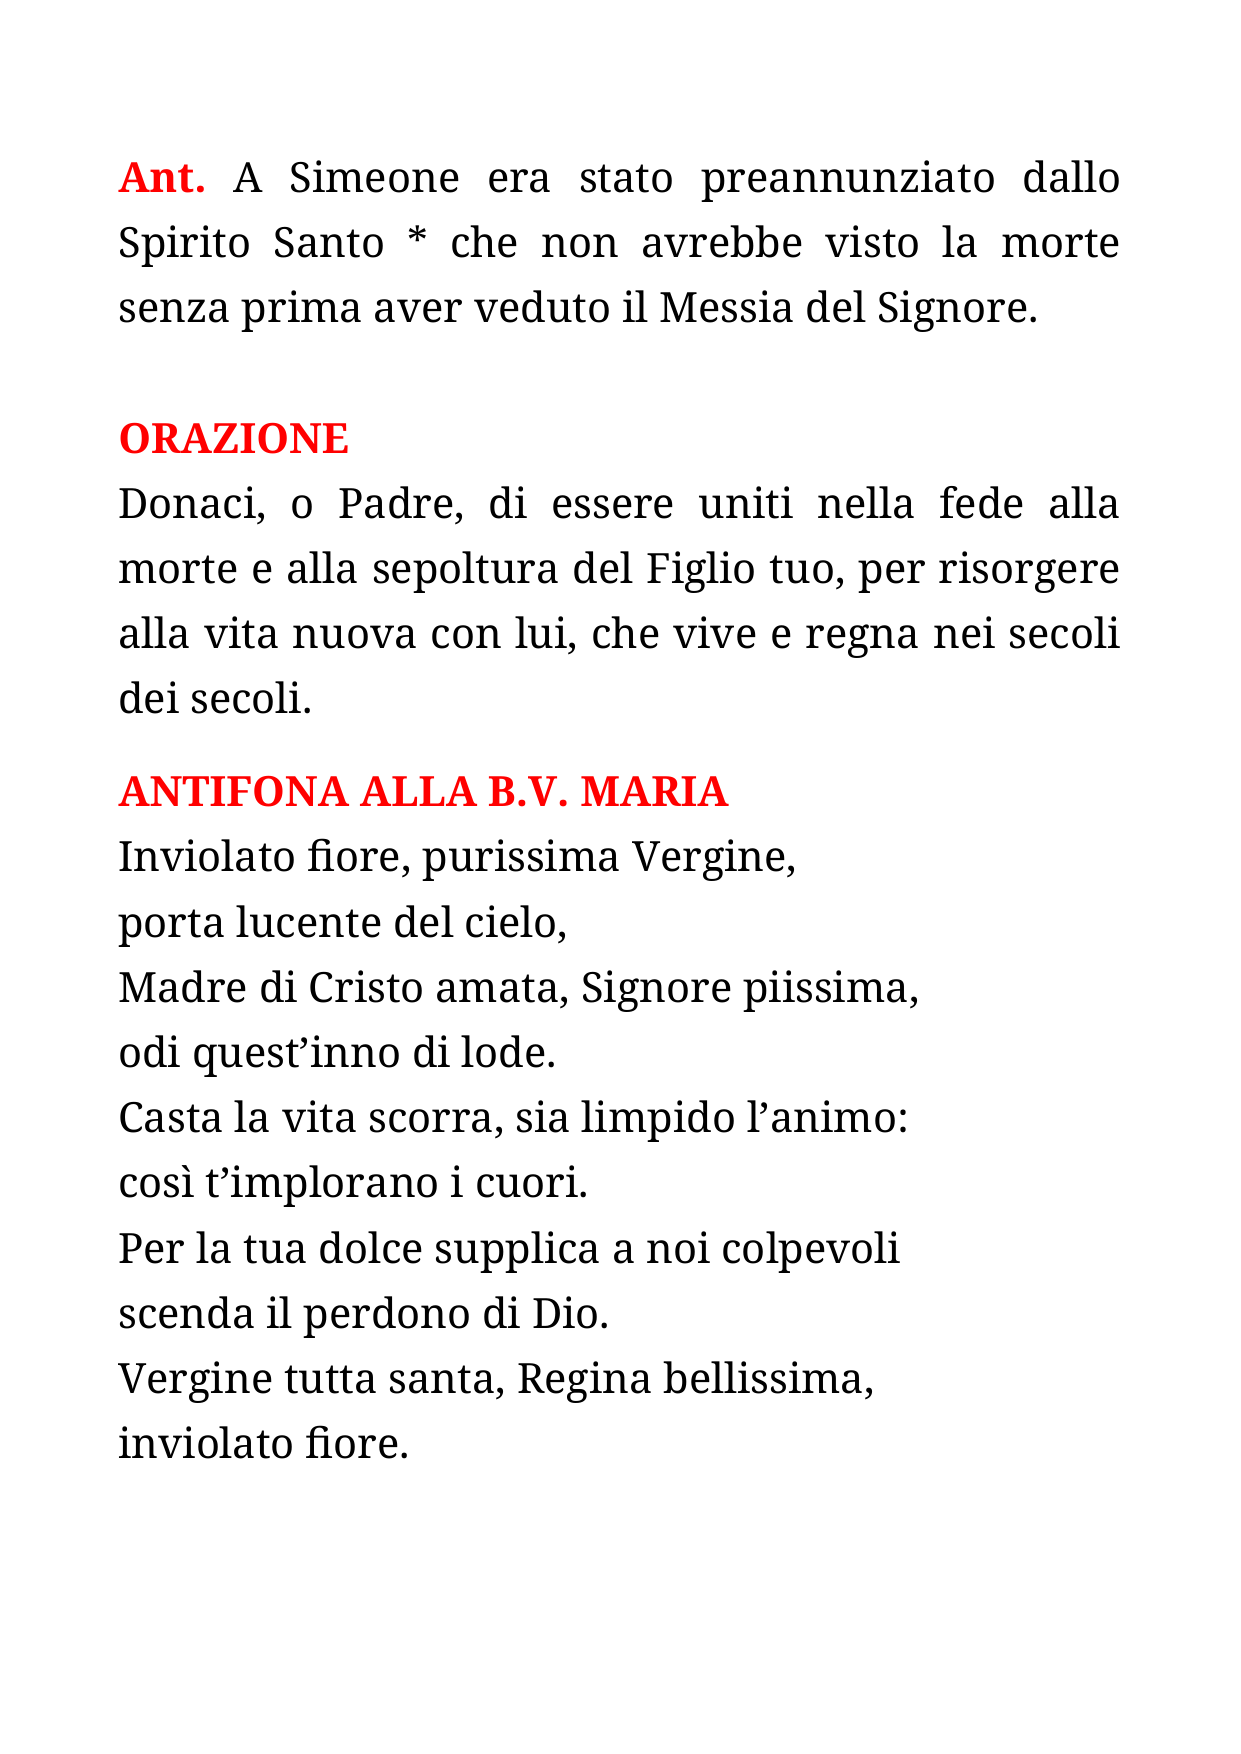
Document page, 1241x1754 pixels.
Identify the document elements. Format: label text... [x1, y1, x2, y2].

text porta lucente del cielo, [118, 892, 1122, 949]
text così t’implorano i cuori. [118, 1153, 1122, 1210]
text inviolato fiore. [118, 1414, 1122, 1471]
text Vergine tutta santa, Regina bellissima, [118, 1349, 1122, 1406]
text Donaci, o Padre, di essere uniti nella fede alla morte e alla sepoltura del Figlio tuo, per risorgere alla vita nuova con lui, che vive e regna nei secoli dei secoli. [118, 474, 1122, 726]
text odi quest’inno di lode. [118, 1023, 1122, 1079]
text ORAZIONE [118, 408, 1122, 465]
text Ant. A Simeone era stato preannunziato dallo Spirito Santo * che non avrebbe visto la morte senza prima aver veduto il Messia del Signore. [118, 148, 1122, 335]
text Madre di Cristo amata, Signore piissima, [118, 958, 1122, 1014]
text ANTIFONA ALLA B.V. MARIA [118, 762, 1122, 819]
text Inviolato fiore, purissima Vergine, [118, 827, 1122, 884]
text Per la tua dolce supplica a noi colpevoli [118, 1218, 1122, 1275]
text scenda il perdono di Dio. [118, 1284, 1122, 1340]
text Casta la vita scorra, sia limpido l’animo: [118, 1088, 1122, 1145]
